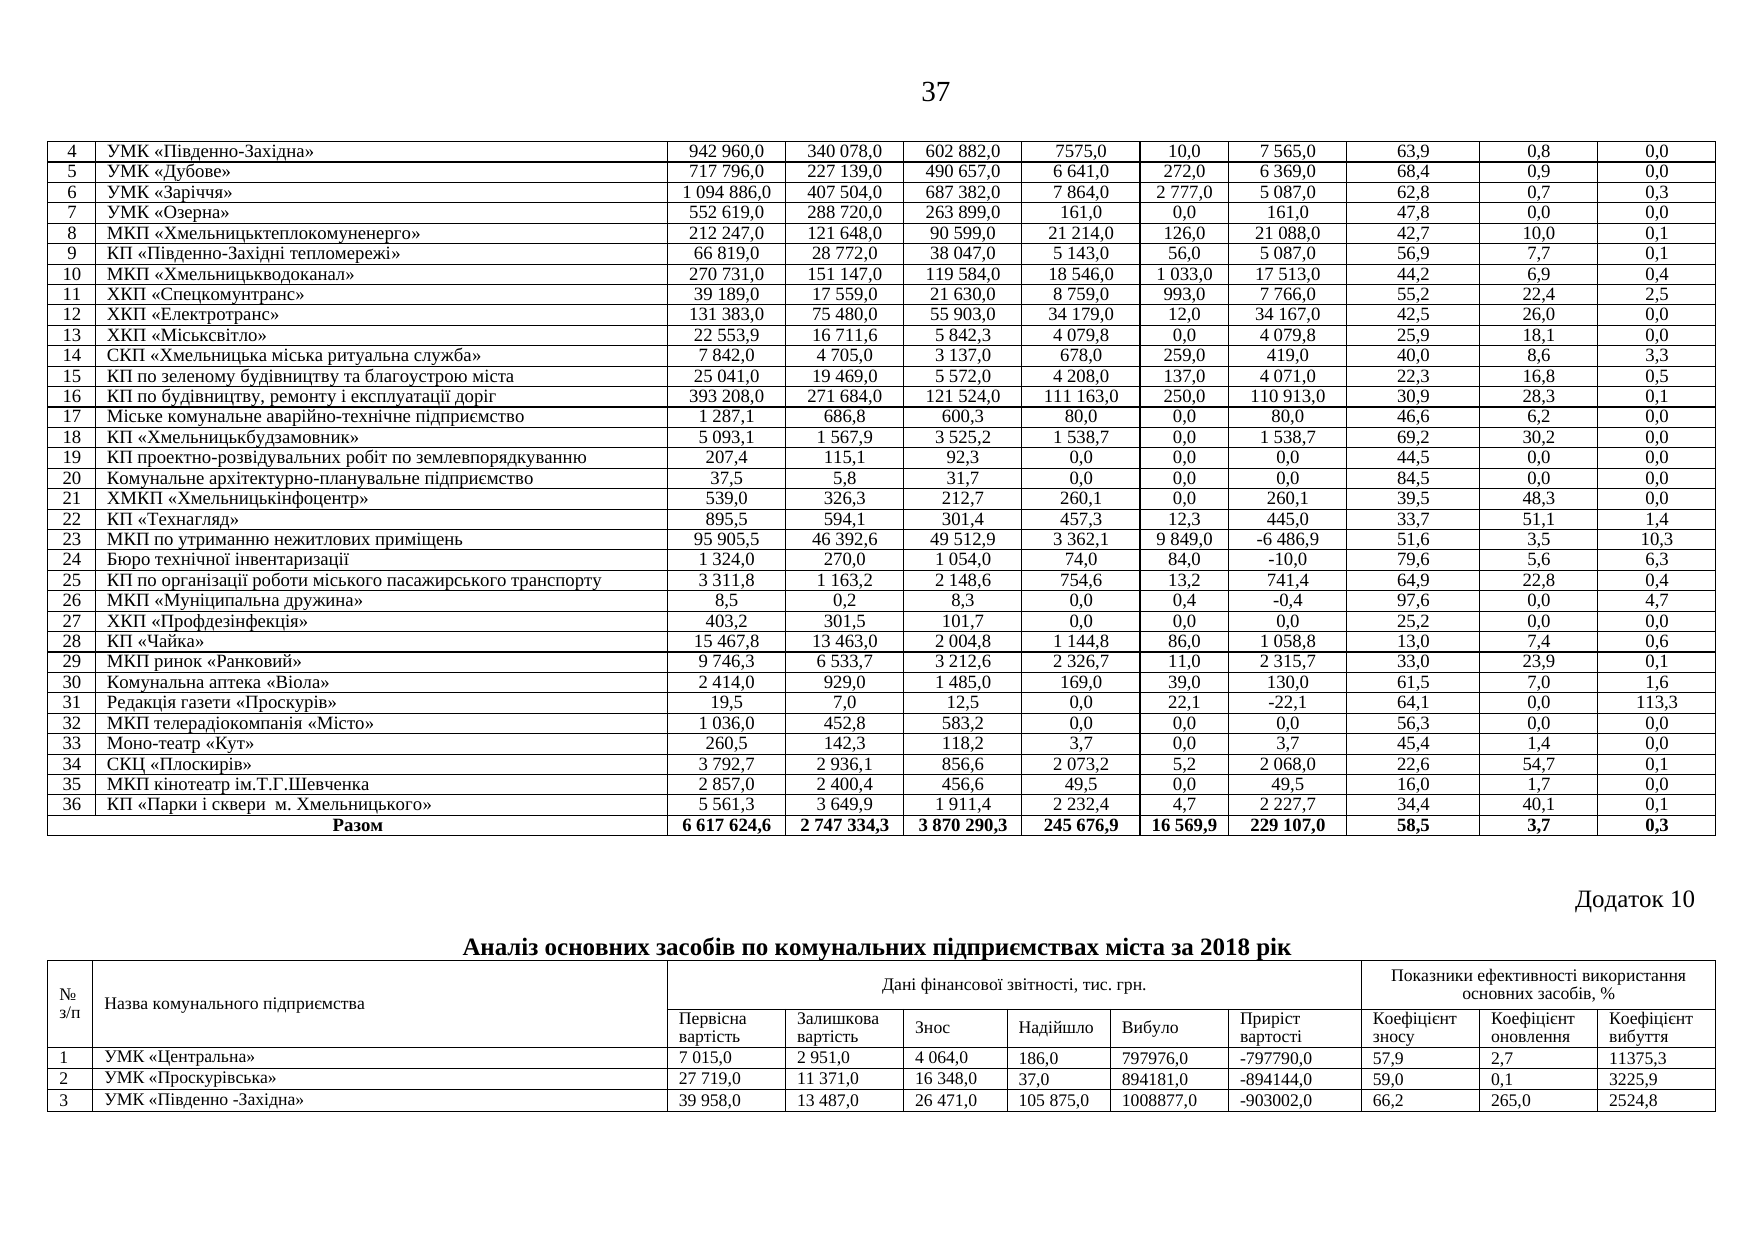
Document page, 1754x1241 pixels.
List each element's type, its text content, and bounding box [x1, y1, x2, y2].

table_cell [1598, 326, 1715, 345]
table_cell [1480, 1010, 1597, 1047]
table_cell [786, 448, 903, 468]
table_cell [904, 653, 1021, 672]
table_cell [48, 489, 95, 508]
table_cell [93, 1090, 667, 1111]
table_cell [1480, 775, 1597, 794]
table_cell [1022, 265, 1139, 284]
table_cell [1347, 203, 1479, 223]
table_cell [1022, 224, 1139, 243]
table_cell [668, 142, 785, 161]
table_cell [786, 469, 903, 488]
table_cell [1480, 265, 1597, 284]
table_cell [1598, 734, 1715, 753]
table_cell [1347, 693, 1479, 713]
text Додаток 10 [59, 884, 1695, 913]
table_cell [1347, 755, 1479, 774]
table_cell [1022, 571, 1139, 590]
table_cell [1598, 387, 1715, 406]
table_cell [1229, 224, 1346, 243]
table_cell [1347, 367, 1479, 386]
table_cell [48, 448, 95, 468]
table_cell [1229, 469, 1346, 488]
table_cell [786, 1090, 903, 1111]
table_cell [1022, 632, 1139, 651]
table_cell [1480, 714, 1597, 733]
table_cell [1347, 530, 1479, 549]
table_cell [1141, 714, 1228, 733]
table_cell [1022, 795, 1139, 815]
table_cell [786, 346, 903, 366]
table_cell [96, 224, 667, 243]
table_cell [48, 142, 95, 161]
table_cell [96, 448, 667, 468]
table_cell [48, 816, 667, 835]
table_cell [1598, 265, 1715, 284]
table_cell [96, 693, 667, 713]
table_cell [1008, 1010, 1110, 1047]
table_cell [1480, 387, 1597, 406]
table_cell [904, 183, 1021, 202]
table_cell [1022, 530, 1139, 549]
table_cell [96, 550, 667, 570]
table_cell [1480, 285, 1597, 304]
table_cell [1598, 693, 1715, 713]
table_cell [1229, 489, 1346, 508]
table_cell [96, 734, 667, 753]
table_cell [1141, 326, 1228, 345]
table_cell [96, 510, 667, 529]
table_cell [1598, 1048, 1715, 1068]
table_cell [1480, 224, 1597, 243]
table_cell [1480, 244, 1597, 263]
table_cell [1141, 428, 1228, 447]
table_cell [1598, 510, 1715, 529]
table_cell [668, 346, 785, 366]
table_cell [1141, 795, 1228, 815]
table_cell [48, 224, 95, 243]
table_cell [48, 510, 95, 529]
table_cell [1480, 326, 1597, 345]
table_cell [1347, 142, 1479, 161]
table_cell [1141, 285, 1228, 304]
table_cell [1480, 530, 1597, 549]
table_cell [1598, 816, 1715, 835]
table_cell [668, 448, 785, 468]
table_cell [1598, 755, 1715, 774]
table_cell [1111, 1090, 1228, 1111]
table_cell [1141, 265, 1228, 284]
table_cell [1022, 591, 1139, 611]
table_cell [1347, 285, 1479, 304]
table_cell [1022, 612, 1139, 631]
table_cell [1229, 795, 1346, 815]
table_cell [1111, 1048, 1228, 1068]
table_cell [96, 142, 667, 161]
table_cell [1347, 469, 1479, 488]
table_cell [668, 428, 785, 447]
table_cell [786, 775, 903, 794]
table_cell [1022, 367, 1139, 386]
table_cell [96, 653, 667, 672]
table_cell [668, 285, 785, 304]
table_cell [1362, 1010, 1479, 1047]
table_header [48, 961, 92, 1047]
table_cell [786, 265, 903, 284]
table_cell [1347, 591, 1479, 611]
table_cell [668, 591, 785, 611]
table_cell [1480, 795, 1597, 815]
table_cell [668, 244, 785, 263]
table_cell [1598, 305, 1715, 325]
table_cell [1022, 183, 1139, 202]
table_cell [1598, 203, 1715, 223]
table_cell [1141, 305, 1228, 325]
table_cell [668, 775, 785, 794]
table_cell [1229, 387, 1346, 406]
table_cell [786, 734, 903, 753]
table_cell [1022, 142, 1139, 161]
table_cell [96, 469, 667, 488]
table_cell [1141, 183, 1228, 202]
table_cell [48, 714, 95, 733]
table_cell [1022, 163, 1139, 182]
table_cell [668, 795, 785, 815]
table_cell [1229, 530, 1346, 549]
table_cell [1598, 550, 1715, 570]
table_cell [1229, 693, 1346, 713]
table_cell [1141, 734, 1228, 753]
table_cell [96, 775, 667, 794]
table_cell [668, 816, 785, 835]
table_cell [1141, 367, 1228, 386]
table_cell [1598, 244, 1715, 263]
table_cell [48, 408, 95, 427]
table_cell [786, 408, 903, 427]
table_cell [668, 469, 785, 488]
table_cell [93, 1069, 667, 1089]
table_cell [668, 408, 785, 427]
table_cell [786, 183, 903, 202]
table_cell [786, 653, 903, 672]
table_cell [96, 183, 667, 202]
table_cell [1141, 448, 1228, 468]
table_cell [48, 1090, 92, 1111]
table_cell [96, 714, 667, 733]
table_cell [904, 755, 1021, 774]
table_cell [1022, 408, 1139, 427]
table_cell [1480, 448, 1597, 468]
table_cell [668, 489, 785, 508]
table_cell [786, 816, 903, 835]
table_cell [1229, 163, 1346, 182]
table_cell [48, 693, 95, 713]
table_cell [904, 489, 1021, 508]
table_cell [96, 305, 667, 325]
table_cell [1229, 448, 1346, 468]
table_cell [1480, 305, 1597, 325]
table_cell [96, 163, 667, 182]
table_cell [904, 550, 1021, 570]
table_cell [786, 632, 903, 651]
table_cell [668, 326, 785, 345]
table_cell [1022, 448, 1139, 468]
text Аналіз основних засобів по комунальних підприємствах міста за 2018 рік [59, 932, 1695, 960]
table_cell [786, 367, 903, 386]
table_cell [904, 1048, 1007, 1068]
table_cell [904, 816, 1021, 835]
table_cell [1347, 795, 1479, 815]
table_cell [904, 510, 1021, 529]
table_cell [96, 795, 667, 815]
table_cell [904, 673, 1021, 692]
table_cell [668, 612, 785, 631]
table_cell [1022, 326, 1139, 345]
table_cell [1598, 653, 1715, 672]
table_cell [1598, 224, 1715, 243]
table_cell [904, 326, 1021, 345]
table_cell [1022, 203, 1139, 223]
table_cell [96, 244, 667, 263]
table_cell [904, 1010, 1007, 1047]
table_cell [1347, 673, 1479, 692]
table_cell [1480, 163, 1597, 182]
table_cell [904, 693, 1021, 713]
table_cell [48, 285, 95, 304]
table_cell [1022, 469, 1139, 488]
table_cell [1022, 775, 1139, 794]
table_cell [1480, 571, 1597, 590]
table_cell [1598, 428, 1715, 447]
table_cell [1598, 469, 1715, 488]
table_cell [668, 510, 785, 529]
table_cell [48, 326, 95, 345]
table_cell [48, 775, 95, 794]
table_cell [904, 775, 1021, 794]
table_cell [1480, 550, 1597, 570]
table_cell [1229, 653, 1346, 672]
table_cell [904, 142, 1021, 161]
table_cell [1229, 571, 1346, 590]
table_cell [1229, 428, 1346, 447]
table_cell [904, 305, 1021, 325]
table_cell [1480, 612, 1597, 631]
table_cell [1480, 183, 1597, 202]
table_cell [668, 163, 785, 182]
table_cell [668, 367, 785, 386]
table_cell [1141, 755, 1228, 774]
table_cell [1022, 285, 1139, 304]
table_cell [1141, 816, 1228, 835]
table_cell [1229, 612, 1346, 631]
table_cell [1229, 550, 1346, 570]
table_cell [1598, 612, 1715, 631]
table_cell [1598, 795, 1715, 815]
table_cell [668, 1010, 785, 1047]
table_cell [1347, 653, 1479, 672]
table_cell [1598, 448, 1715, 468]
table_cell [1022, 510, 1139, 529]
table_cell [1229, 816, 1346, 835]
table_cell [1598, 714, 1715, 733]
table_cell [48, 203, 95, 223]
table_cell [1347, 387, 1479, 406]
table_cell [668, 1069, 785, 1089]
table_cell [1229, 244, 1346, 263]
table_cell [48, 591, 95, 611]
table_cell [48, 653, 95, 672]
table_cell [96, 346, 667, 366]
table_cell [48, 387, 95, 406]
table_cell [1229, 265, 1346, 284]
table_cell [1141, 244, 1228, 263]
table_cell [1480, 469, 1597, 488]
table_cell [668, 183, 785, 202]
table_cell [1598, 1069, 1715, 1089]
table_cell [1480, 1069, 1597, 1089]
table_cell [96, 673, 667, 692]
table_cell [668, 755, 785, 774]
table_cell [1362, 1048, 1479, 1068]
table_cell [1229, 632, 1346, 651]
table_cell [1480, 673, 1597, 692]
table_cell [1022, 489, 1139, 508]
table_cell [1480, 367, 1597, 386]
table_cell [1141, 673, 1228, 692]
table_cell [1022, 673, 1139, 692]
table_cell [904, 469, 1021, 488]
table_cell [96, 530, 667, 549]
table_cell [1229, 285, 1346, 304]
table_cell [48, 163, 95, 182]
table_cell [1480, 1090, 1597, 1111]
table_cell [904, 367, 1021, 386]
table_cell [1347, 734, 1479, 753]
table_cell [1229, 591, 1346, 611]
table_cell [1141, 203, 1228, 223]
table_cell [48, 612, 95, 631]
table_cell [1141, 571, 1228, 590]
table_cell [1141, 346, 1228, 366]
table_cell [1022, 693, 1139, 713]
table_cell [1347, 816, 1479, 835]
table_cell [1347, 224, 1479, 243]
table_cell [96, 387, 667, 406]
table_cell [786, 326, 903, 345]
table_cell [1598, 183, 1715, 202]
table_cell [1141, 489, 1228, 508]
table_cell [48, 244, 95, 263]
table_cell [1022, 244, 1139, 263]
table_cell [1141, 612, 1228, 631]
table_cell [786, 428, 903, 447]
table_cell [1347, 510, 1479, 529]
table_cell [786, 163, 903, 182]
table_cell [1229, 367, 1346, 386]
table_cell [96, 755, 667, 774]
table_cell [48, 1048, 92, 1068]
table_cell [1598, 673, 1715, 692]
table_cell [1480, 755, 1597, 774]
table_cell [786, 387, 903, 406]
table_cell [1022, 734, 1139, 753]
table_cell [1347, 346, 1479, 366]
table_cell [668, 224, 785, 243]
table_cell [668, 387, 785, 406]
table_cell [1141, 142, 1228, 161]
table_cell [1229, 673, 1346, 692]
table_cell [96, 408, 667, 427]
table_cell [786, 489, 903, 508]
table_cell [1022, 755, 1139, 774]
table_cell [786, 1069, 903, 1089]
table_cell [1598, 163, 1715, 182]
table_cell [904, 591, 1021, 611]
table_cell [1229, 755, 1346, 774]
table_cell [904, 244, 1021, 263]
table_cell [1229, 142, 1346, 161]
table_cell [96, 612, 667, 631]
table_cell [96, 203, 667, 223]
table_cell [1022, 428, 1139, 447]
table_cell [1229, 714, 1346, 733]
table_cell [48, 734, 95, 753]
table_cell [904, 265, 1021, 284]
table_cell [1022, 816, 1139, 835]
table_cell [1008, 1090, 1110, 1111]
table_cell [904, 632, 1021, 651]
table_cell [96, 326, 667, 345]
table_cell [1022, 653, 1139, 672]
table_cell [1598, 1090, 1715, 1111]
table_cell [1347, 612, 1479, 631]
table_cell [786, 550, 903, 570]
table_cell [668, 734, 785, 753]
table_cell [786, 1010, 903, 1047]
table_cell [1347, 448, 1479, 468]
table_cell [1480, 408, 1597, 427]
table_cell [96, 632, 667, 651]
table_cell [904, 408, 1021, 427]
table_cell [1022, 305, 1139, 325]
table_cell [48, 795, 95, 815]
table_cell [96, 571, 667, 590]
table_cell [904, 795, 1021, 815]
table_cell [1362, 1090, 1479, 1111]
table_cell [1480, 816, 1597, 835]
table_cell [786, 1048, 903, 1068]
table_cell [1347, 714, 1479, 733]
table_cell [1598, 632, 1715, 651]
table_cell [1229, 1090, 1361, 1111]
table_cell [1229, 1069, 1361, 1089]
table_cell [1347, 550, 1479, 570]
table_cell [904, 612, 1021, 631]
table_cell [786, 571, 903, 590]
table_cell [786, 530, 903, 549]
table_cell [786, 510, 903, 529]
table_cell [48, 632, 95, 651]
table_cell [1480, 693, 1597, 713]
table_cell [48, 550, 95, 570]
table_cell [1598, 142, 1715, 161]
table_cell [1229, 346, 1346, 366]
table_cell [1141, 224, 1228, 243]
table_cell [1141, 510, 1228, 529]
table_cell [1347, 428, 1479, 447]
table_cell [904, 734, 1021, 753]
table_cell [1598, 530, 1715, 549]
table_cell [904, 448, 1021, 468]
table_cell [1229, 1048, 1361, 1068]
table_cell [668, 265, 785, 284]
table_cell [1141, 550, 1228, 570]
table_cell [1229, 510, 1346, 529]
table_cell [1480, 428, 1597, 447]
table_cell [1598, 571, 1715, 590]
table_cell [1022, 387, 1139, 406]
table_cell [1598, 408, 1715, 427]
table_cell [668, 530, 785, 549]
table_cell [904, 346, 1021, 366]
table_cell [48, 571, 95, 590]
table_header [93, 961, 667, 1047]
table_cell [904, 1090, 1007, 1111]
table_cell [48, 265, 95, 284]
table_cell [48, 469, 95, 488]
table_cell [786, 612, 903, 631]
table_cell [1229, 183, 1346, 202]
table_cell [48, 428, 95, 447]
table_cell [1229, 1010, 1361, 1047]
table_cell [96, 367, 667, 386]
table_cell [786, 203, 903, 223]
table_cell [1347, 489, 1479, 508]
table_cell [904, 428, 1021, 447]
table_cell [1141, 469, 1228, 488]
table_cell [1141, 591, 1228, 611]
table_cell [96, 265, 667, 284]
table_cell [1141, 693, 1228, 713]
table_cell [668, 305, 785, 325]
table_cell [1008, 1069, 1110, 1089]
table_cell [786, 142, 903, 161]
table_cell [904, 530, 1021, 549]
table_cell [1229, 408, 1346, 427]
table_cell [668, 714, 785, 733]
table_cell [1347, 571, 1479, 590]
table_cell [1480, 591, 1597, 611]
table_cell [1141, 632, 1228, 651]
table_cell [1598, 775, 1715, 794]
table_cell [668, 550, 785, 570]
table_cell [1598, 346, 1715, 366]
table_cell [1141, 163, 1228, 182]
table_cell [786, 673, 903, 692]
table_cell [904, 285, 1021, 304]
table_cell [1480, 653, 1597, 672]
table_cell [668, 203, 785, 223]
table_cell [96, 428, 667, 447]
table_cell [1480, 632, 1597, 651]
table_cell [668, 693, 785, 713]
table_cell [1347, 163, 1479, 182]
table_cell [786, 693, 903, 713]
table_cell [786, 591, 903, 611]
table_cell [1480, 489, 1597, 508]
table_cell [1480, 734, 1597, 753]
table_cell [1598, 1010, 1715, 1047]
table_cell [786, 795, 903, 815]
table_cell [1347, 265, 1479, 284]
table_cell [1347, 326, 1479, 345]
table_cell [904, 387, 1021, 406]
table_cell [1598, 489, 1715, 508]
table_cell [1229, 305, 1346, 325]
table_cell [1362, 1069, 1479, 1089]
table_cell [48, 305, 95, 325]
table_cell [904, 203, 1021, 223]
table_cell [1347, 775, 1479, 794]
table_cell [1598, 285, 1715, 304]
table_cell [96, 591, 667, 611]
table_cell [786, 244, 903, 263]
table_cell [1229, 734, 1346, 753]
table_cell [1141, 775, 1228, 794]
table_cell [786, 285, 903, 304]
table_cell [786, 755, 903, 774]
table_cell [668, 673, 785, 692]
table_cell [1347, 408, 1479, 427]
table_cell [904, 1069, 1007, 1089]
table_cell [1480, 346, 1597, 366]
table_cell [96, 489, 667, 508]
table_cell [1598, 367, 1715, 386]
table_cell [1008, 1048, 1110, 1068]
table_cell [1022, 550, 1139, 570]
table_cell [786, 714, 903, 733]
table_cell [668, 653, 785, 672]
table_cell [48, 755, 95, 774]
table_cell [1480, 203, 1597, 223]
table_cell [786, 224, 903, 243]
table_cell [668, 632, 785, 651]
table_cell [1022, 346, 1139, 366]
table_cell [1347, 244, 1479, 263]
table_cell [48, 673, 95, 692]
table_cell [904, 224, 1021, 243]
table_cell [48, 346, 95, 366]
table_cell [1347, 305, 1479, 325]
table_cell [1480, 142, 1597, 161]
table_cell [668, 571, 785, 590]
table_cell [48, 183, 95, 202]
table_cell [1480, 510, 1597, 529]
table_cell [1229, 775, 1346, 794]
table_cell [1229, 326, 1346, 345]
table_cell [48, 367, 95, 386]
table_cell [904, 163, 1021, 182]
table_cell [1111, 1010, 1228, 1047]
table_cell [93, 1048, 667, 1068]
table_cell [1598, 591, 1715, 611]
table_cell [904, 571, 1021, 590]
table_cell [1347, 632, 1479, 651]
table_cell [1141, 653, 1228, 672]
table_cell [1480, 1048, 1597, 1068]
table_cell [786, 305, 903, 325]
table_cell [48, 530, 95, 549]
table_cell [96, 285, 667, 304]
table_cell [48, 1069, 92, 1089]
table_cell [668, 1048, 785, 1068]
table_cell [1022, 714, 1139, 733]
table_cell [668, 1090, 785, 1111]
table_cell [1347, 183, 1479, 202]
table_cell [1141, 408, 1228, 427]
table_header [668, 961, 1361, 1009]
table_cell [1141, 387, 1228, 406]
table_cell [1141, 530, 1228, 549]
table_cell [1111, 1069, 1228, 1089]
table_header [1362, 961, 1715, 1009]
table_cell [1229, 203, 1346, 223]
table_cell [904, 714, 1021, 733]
